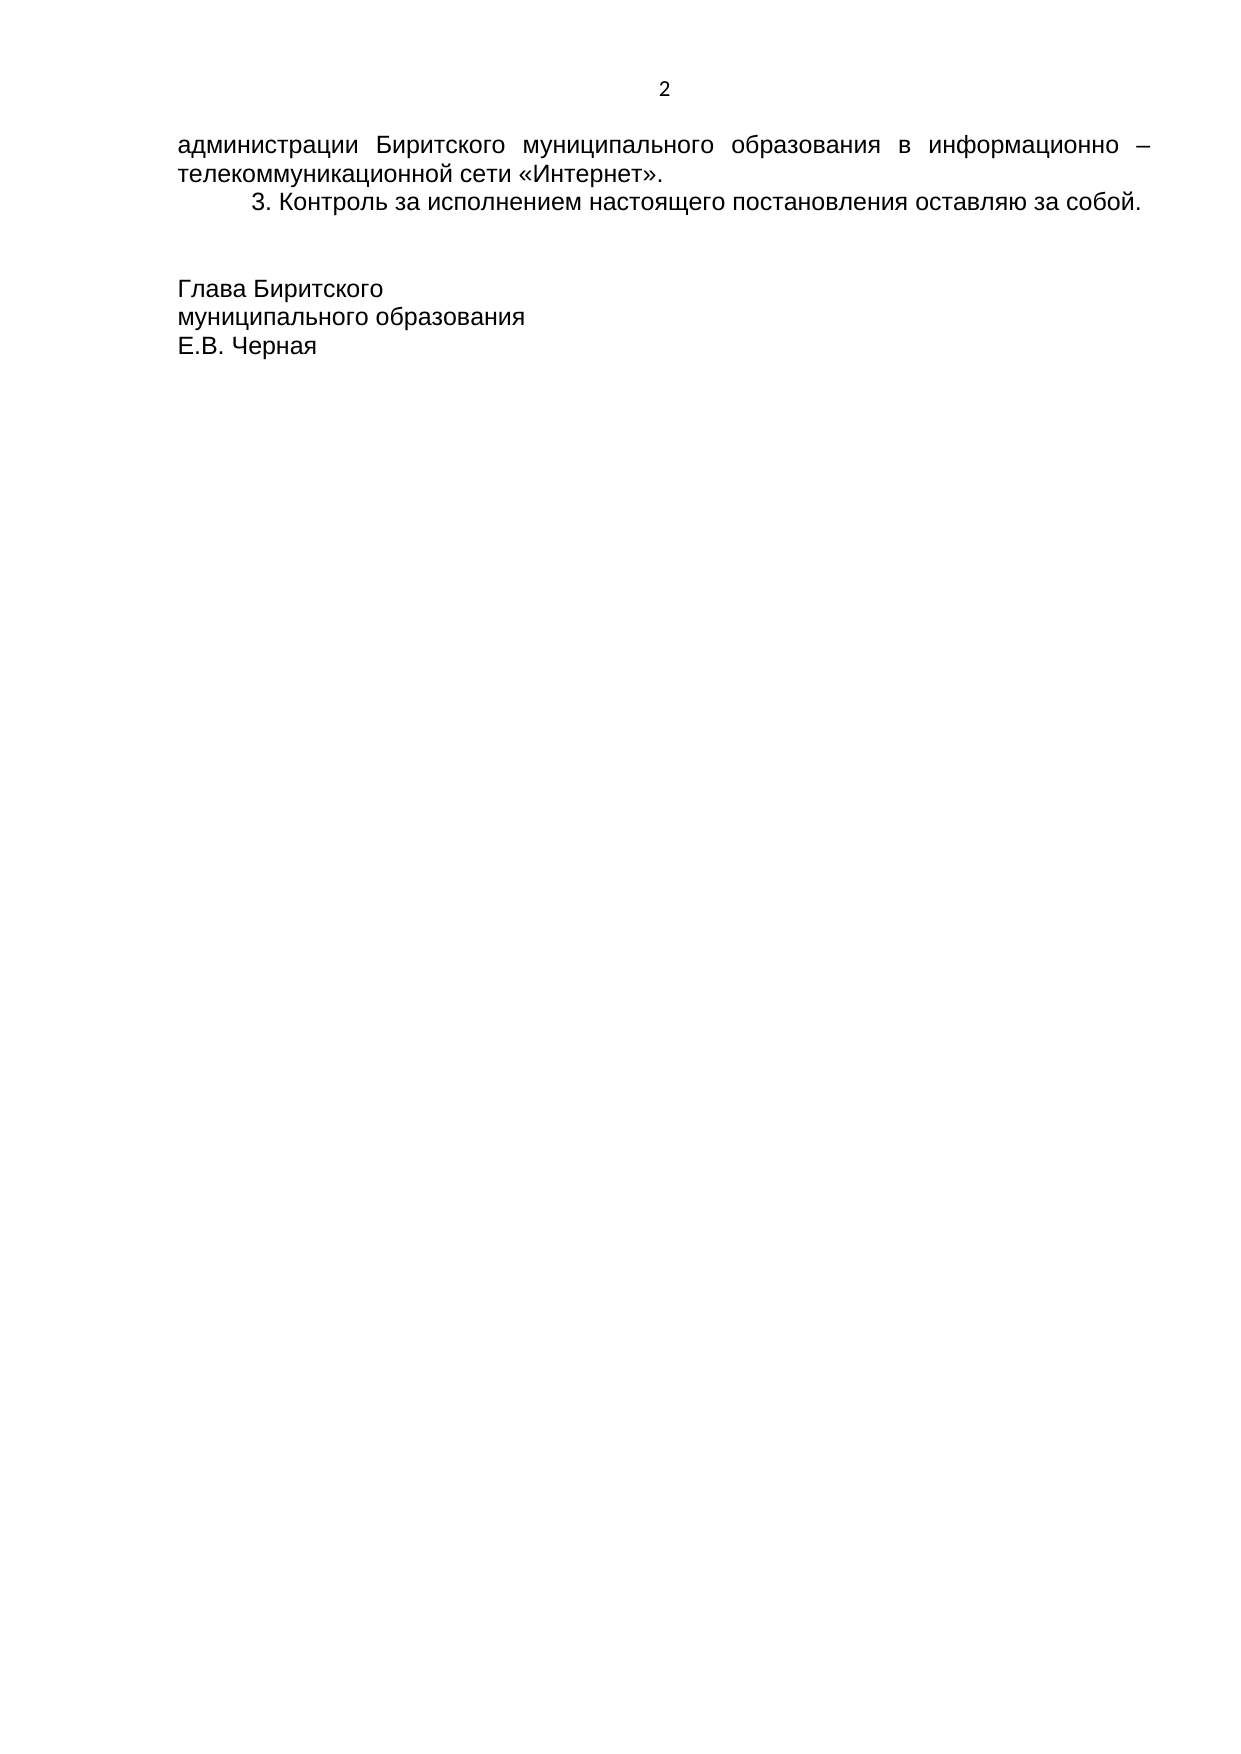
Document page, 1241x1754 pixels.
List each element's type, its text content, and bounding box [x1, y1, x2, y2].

text Е.В. Черная [177, 331, 1152, 360]
text Глава Биритского [177, 274, 1152, 302]
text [177, 130, 1152, 187]
text 3. Контроль за исполнением настоящего постановления оставляю за собой. [177, 187, 1152, 216]
text муниципального образования [177, 302, 1152, 331]
